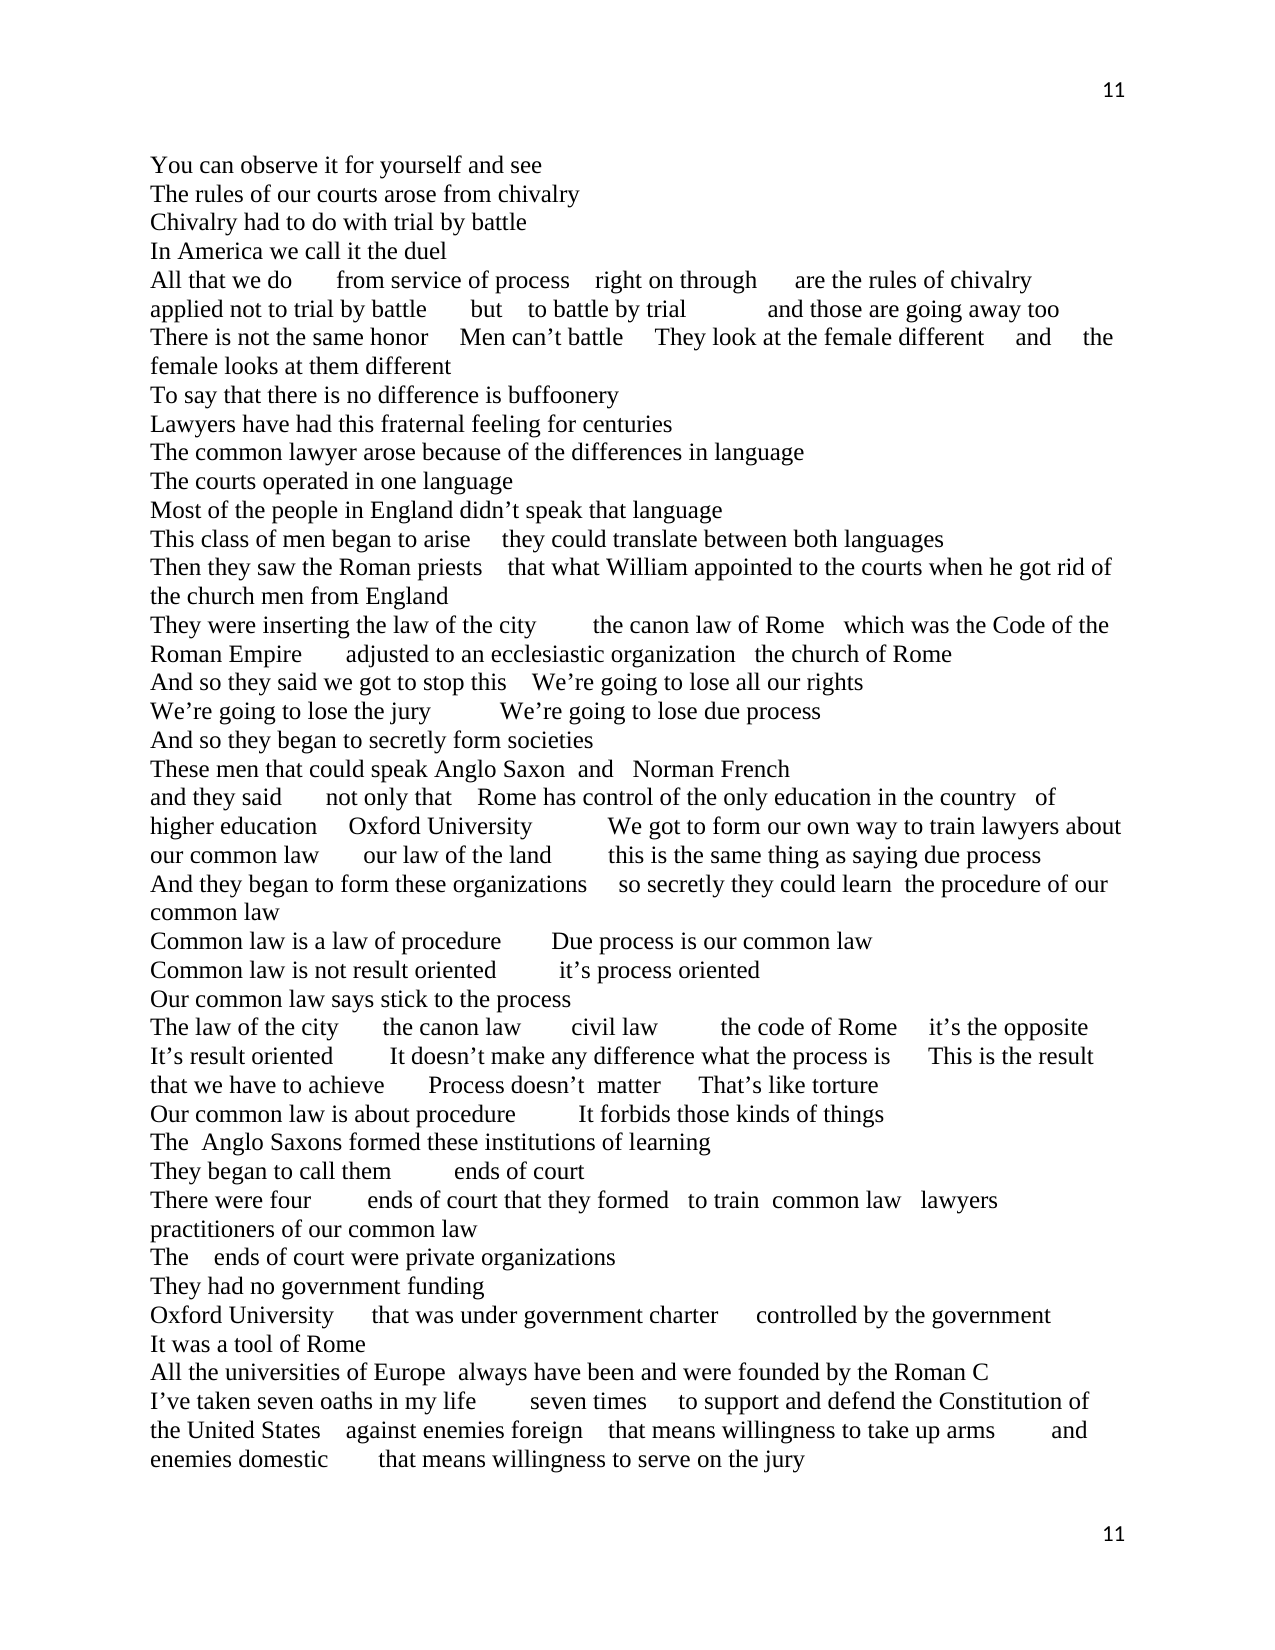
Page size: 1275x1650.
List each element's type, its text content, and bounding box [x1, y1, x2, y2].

text All the universities of Europe always have been and were founded by the Roman C [150, 1357, 1125, 1386]
text The common lawyer arose because of the differences in language [150, 437, 1125, 466]
text Most of the people in England didn’t speak that language [150, 495, 1125, 524]
text Common law is not result oriented it’s process oriented [150, 955, 1125, 984]
text This class of men began to arise they could translate between both languages [150, 524, 1125, 552]
text Common law is a law of procedure Due process is our common law [150, 926, 1125, 955]
text Chivalry had to do with trial by battle [150, 207, 1125, 236]
text Oxford University that was under government charter controlled by the government [150, 1300, 1125, 1329]
text They began to call them ends of court [150, 1156, 1125, 1185]
text applied not to trial by battle but to battle by trial and those are going away too [150, 294, 1125, 322]
text And so they began to secretly form societies [150, 725, 1125, 754]
text They had no government funding [150, 1271, 1125, 1300]
text Our common law is about procedure It forbids those kinds of things [150, 1099, 1125, 1127]
text Lawyers have had this fraternal feeling for centuries [150, 409, 1125, 437]
text You can observe it for yourself and see [150, 150, 1125, 179]
text And so they said we got to stop this We’re going to lose all our rights [150, 667, 1125, 696]
text The ends of court were private organizations [150, 1242, 1125, 1271]
text The courts operated in one language [150, 466, 1125, 495]
text There is not the same honor Men can’t battle They look at the female different and the female looks at them different [150, 322, 1125, 380]
text The rules of our courts arose from chivalry [150, 179, 1125, 207]
text In America we call it the duel [150, 236, 1125, 265]
text To say that there is no difference is buffoonery [150, 380, 1125, 409]
text There were four ends of court that they formed to train common law lawyers practitioners of our common law [150, 1185, 1125, 1242]
text I’ve taken seven oaths in my life seven times to support and defend the Constitution of the United States against enemies foreign that means willingness to take up arms and [150, 1386, 1125, 1444]
text These men that could speak Anglo Saxon and Norman French [150, 754, 1125, 782]
text enemies domestic that means willingness to serve on the jury [150, 1444, 1125, 1472]
text All that we do from service of process right on through are the rules of chivalry [150, 265, 1125, 294]
text Our common law says stick to the process [150, 984, 1125, 1012]
text They were inserting the law of the city the canon law of Rome which was the Code of the Roman Empire adjusted to an ecclesiastic organization the church of Rome [150, 610, 1125, 667]
text Then they saw the Roman priests that what William appointed to the courts when he got rid of the church men from England [150, 552, 1125, 610]
text And they began to form these organizations so secretly they could learn the procedure of our common law [150, 869, 1125, 926]
text It was a tool of Rome [150, 1329, 1125, 1357]
text We’re going to lose the jury We’re going to lose due process [150, 696, 1125, 725]
text The Anglo Saxons formed these institutions of learning [150, 1127, 1125, 1156]
text and they said not only that Rome has control of the only education in the country of higher education Oxford University We got to form our own way to train lawyers about our common law our law of the land this is the same thing as saying due process [150, 782, 1125, 869]
text The law of the city the canon law civil law the code of Rome it’s the opposite It’s result oriented It doesn’t make any difference what the process is This is the result that we have to achieve Process doesn’t matter That’s like torture [150, 1012, 1125, 1099]
